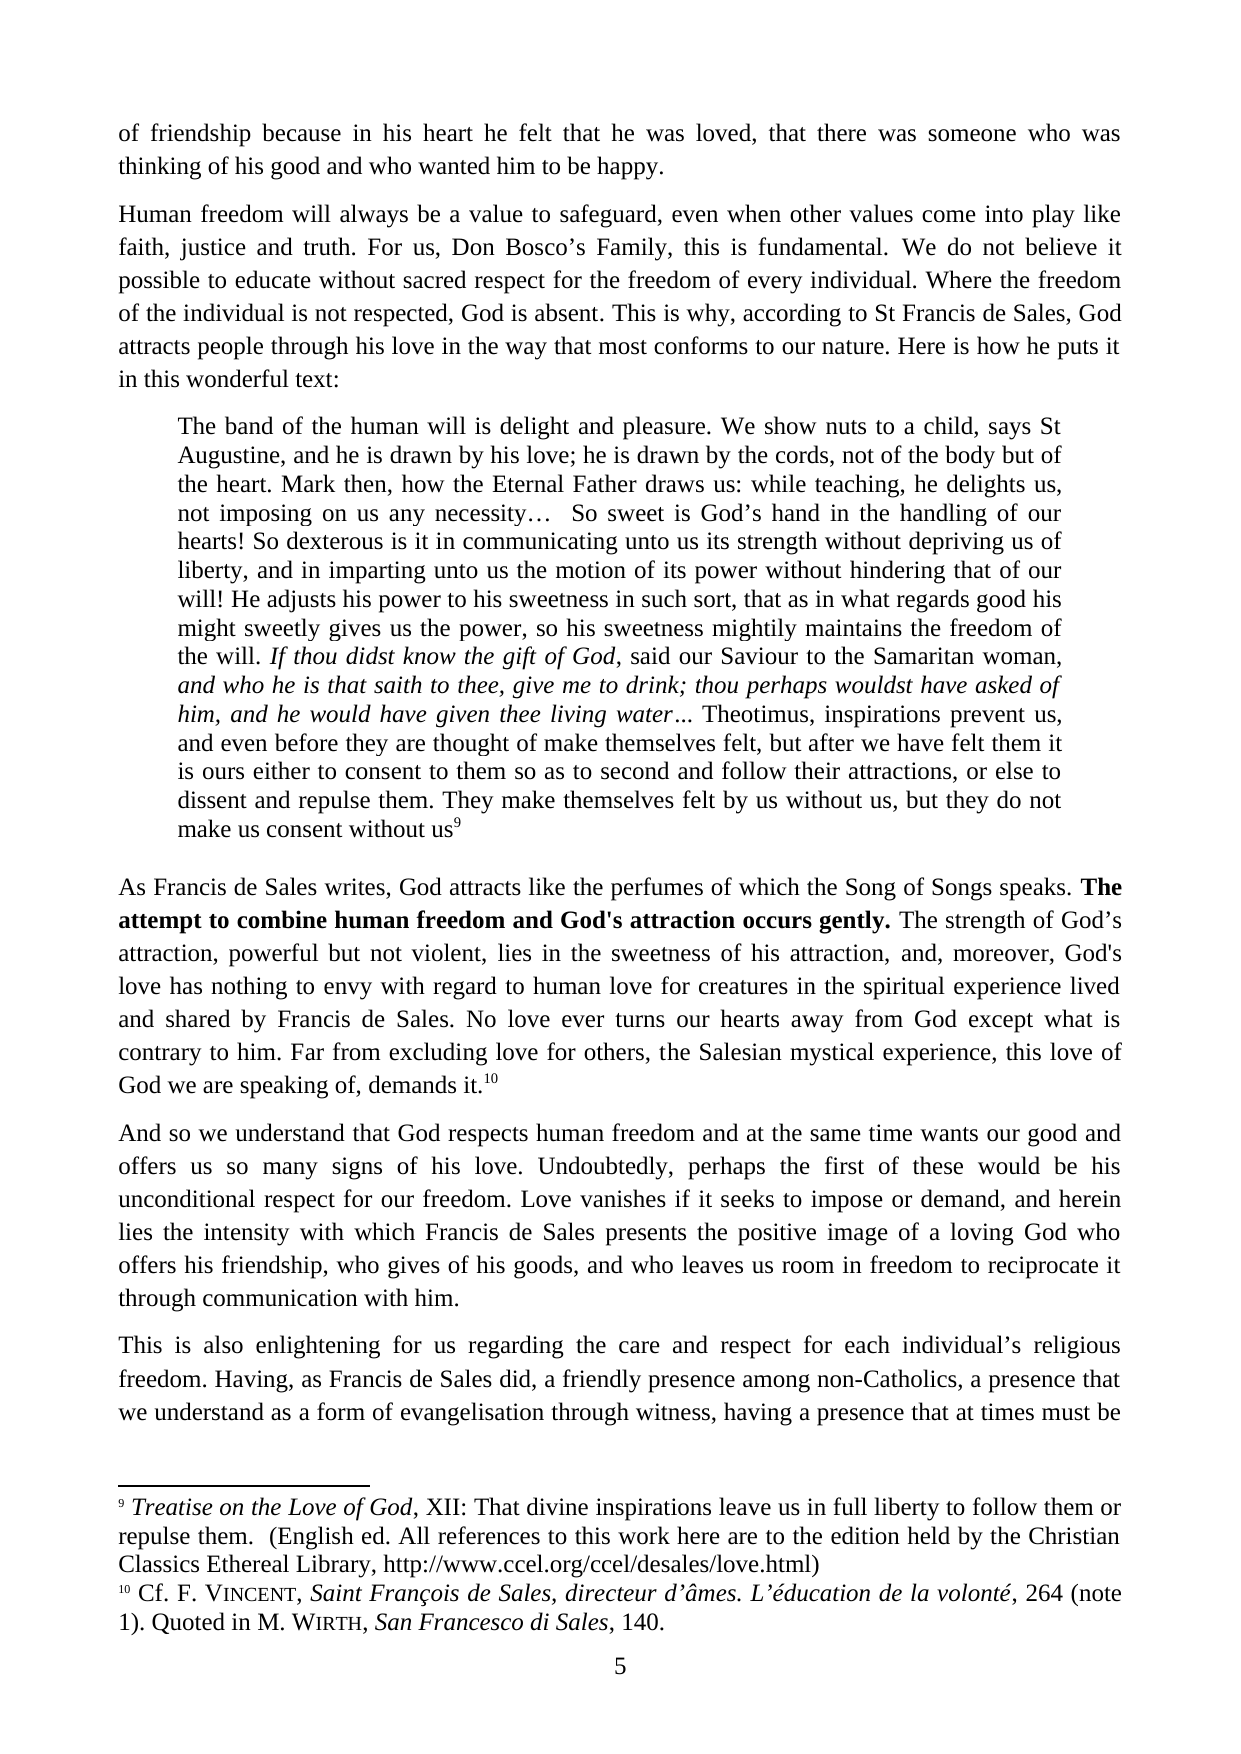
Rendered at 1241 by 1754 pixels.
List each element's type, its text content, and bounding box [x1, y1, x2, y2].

text And so we understand that God respects human freedom and at the same time wants our good and offers us so many signs of his love. Undoubtedly, perhaps the first of these would be his unconditional respect for our freedom. Love vanishes if it seeks to impose or demand, and herein lies the intensity with which Francis de Sales presents the positive image of a loving God who offers his friendship, who gives of his goods, and who leaves us room in freedom to reciprocate it through communication with him. [118, 1279, 1122, 1312]
text Human freedom will always be a value to safeguard, even when other values come into play like faith, justice and truth. For us, Don Bosco’s Family, this is fundamental. We do not believe it possible to educate without sacred respect for the freedom of every individual. Where the freedom of the individual is not respected, God is absent. This is why, according to St Francis de Sales, God attracts people through his love in the way that most conforms to our nature. Here is how he puts it in this wonderful text: [118, 359, 1122, 393]
text Human freedom will always be a value to safeguard, even when other values come into play like faith, justice and truth. For us, Don Bosco’s Family, this is fundamental. We do not believe it possible to educate without sacred respect for the freedom of every individual. Where the freedom of the individual is not respected, God is absent. This is why, according to St Francis de Sales, God attracts people through his love in the way that most conforms to our nature. Here is how he puts it in this wonderful text: [118, 227, 1122, 331]
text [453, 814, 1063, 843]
text As Francis de Sales writes, God attracts like the perfumes of which the Song of Songs speaks. The attempt to combine human freedom and God's attraction occurs gently. The strength of God’s attraction, powerful but not violent, lies in the sweetness of his attraction, and, moreover, God's love has nothing to envy with regard to human love for creatures in the spiritual experience lived and shared by Francis de Sales. No love ever turns our hearts away from God except what is contrary to him. Far from excluding love for others, the Salesian mystical experience, this love of God we are speaking of, demands it. [118, 934, 1122, 971]
text As Francis de Sales writes, God attracts like the perfumes of which the Song of Songs speaks. The attempt to combine human freedom and God's attraction occurs gently. The strength of God’s attraction, powerful but not violent, lies in the sweetness of his attraction, and, moreover, God's love has nothing to envy with regard to human love for creatures in the spiritual experience lived and shared by Francis de Sales. No love ever turns our hearts away from God except what is contrary to him. Far from excluding love for others, the Salesian mystical experience, this love of God we are speaking of, demands it. [118, 1033, 1122, 1099]
